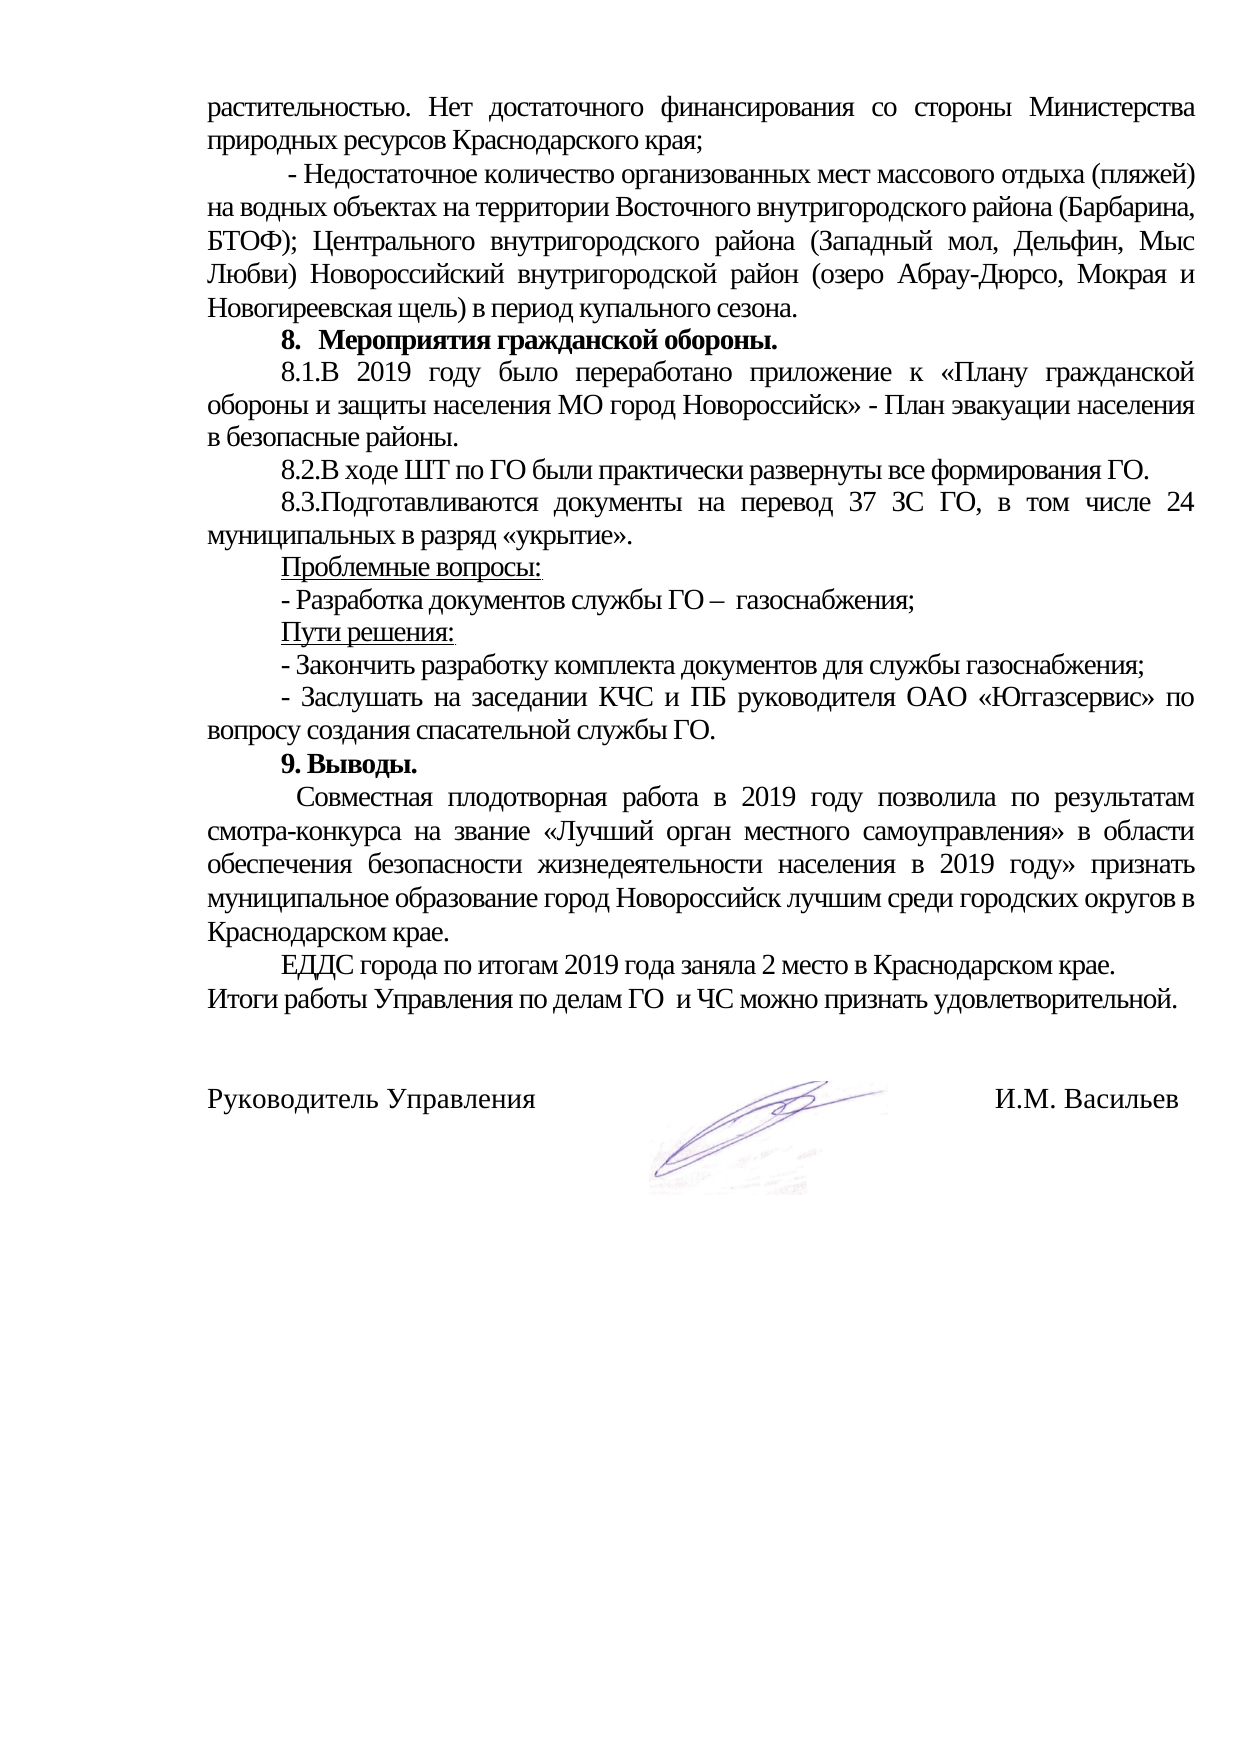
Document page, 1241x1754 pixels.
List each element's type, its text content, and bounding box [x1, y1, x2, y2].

text Совместная плодотворная работа в 2019 году позволила по результатам смотра-конкурса на звание «Лучший орган местного самоуправления» в области обеспечения безопасности жизнедеятельности населения в 2019 году» признать муниципальное образование город Новороссийск лучшим среди городских округов в Краснодарском крае. [207, 779, 1196, 947]
text Проблемные вопросы: [207, 551, 1196, 583]
text Пути решения: [207, 616, 1196, 648]
text Итоги работы Управления по делам ГО и ЧС можно признать удовлетворительной. [162, 981, 1196, 1014]
text 8.1.В 2019 году было переработано приложение к «Плану гражданской обороны и защиты населения МО город Новороссийск» - План эвакуации населения в безопасные районы. [207, 356, 1196, 453]
text ЕДДС города по итогам 2019 года заняла 2 место в Краснодарском крае. [162, 947, 1196, 981]
text 8.3.Подготавливаются документы на перевод 37 ЗС ГО, в том числе 24 муниципальных в разряд «укрытие». [207, 486, 1196, 551]
text - Заслушать на заседании КЧС и ПБ руководителя ОАО «Юггазсервис» по вопросу создания спасательной службы ГО. [207, 681, 1196, 746]
text - Недостаточное количество организованных мест массового отдыха (пляжей) на водных объектах на территории Восточного внутригородского района (Барбарина, БТОФ); Центрального внутригородского района (Западный мол, Дельфин, Мыс Любви) Новороссийский внутригородской район (озеро Абрау-Дюрсо, Мокрая и Новогиреевская щель) в период купального сезона. [207, 156, 1196, 323]
list Мероприятия гражданской обороны. [281, 323, 1196, 356]
text - Разработка документов службы ГО – газоснабжения; [207, 583, 1196, 616]
text 9. Выводы. [207, 746, 1196, 779]
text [207, 89, 1196, 156]
text - Закончить разработку комплекта документов для службы газоснабжения; [207, 648, 1196, 681]
text 8.2.В ходе ШТ по ГО были практически развернуты все формирования ГО. [207, 453, 1196, 486]
text Руководитель Управления И.М. Васильев [207, 1081, 1181, 1115]
picture [649, 1115, 889, 1195]
